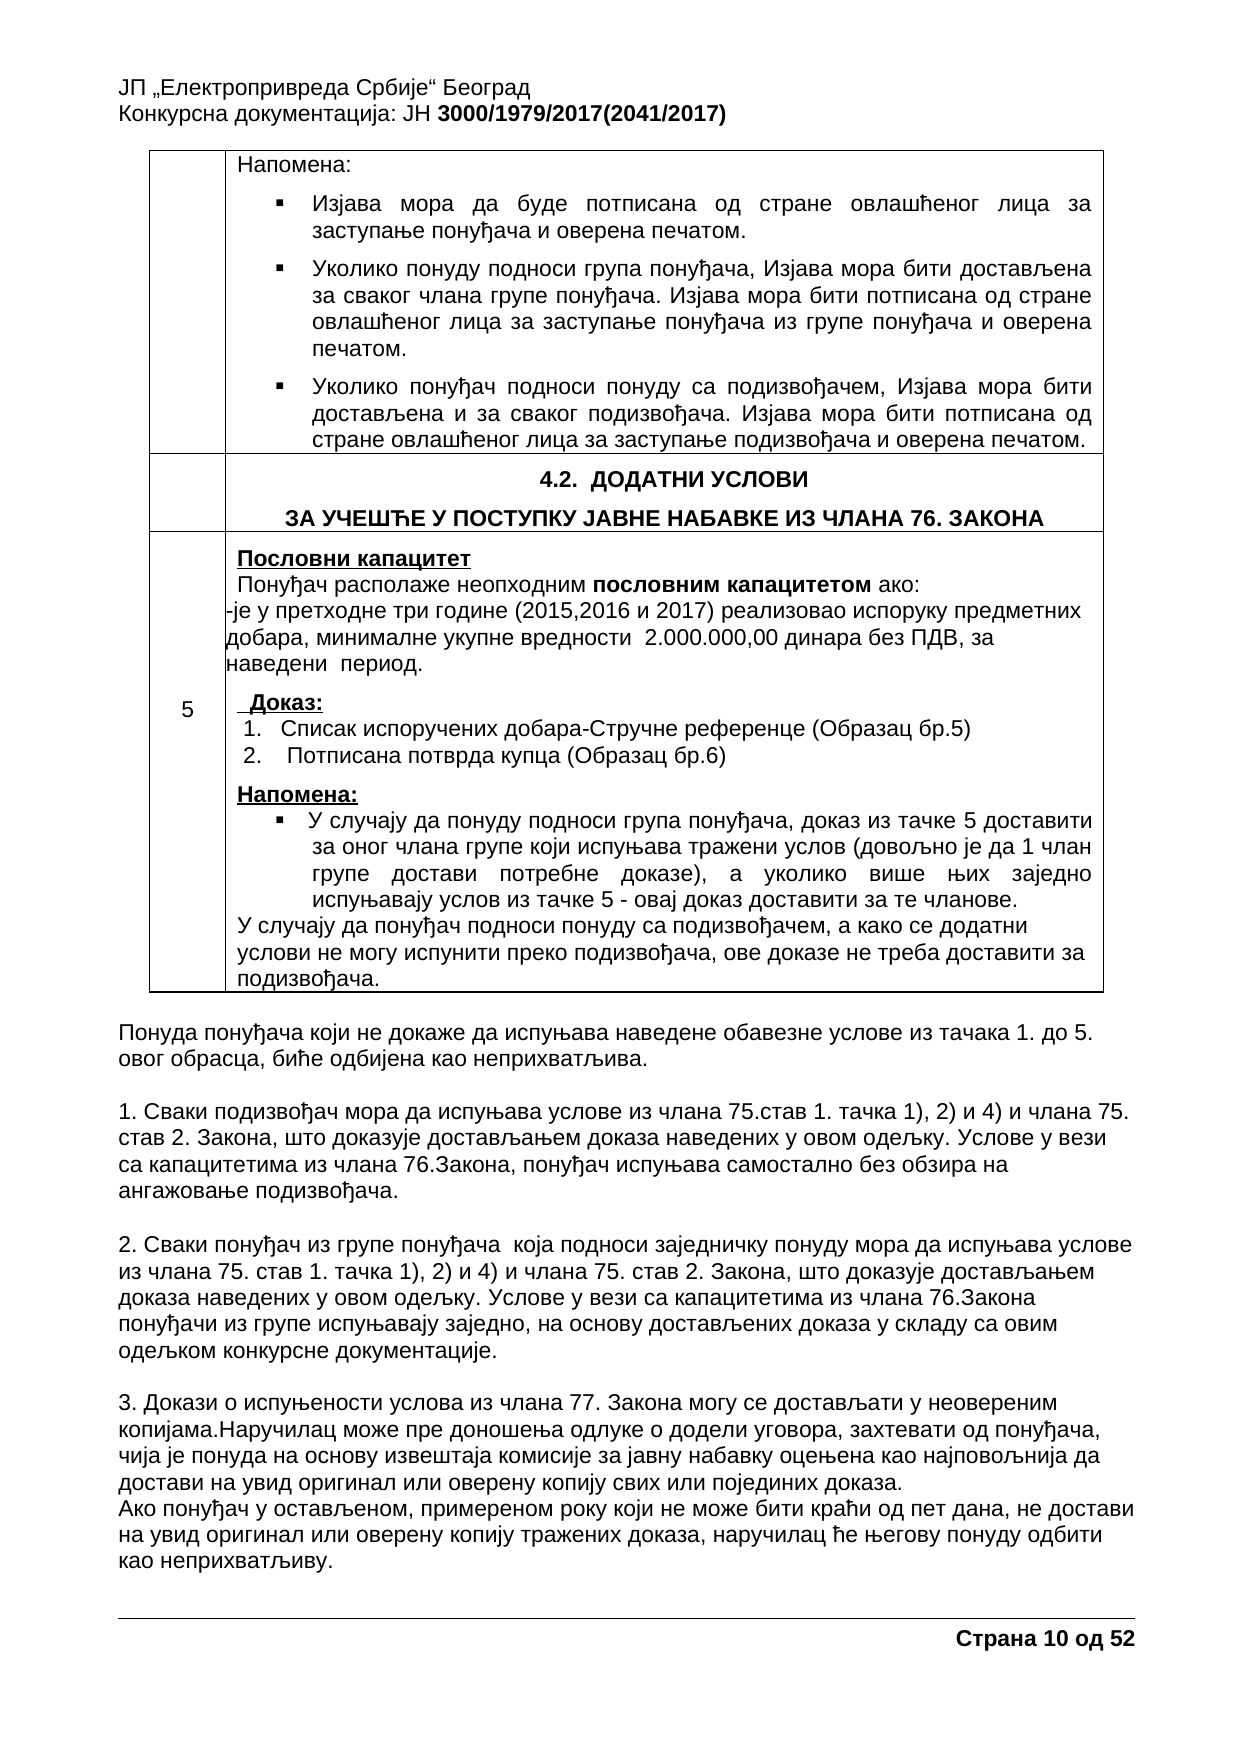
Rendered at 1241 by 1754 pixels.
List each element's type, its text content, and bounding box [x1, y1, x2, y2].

text Понуда понуђача који не докаже да испуњава наведене обавезне услове из тачака 1. до 5. овог обрасца, биће одбијена као неприхватљива. [118, 1019, 1135, 1071]
table_cell Пословни капацитет Понуђач располаже неопходним пословним капацитетом ако: -је у претходне три године (2015,2016 и 2017) реализовао испоруку предметних добара, минималне укупне вредности 2.000.000,00 динара без ПДВ, за наведени период. Доказ: Списак испоручених добара-Стручне референце (Образац бр.5) Потписана потврда купца (Образац бр.6) Напомена: У случају да понуду подноси група понуђача, доказ из тачке 5 доставити за оног члана групе који испуњава тражени услов (довољно је да 1 члан групе достави потребне доказе), а уколико више њих заједно испуњавају услов из тачке 5 - овај доказ доставити за те чланове. У случају да понуђач подноси понуду са подизвођачем, а како се додатни услови не могу испунити преко подизвођача, ове доказе не треба доставити за подизвођача. [226, 532, 1103, 991]
table_cell 4.2. ДОДАТНИ УСЛОВИ ЗА УЧЕШЋЕ У ПОСТУПКУ ЈАВНЕ НАБАВКЕ ИЗ ЧЛАНА 76. ЗАКОНА [226, 454, 1103, 531]
table_cell 5 [150, 532, 225, 991]
table_cell 4. [150, 151, 225, 452]
text 2. Сваки понуђач из групе понуђача која подноси заједничку понуду мора да испуњава услове из члана 75. став 1. тачка 1), 2) и 4) и члана 75. став 2. Закона, што доказује достављањем доказа наведених у овом одељку. Услове у вези са капацитетима из члана 76.Закона понуђачи из групе испуњавају заједно, на основу достављених доказа у складу са овим одељком конкурсне документације. [118, 1231, 1135, 1363]
text Ако понуђач у остављеном, примереном року који не може бити краћи од пет дана, не достави на увид оригинал или оверену копију тражених доказа, наручилац ће његову понуду одбити као неприхватљиву. [118, 1495, 1135, 1574]
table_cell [226, 151, 1103, 452]
text 3. Докази о испуњености услова из члана 77. Закона могу се достављати у неовереним копијама.Наручилац може пре доношења одлуке о додели уговора, захтевати од понуђача, чија је понуда на основу извештаја комисије за јавну набавку оцењена као најповољнија да достави на увид оригинал или оверену копију свих или појединих доказа. [118, 1389, 1135, 1495]
text 1. Сваки подизвођач мора да испуњава услове из члана 75.став 1. тачка 1), 2) и 4) и члана 75. став 2. Закона, што доказује достављањем доказа наведених у овом одељку. Услове у вези са капацитетима из члана 76.Закона, понуђач испуњава самостално без обзира на ангажовање подизвођача. [118, 1098, 1135, 1203]
table_cell [150, 454, 225, 531]
